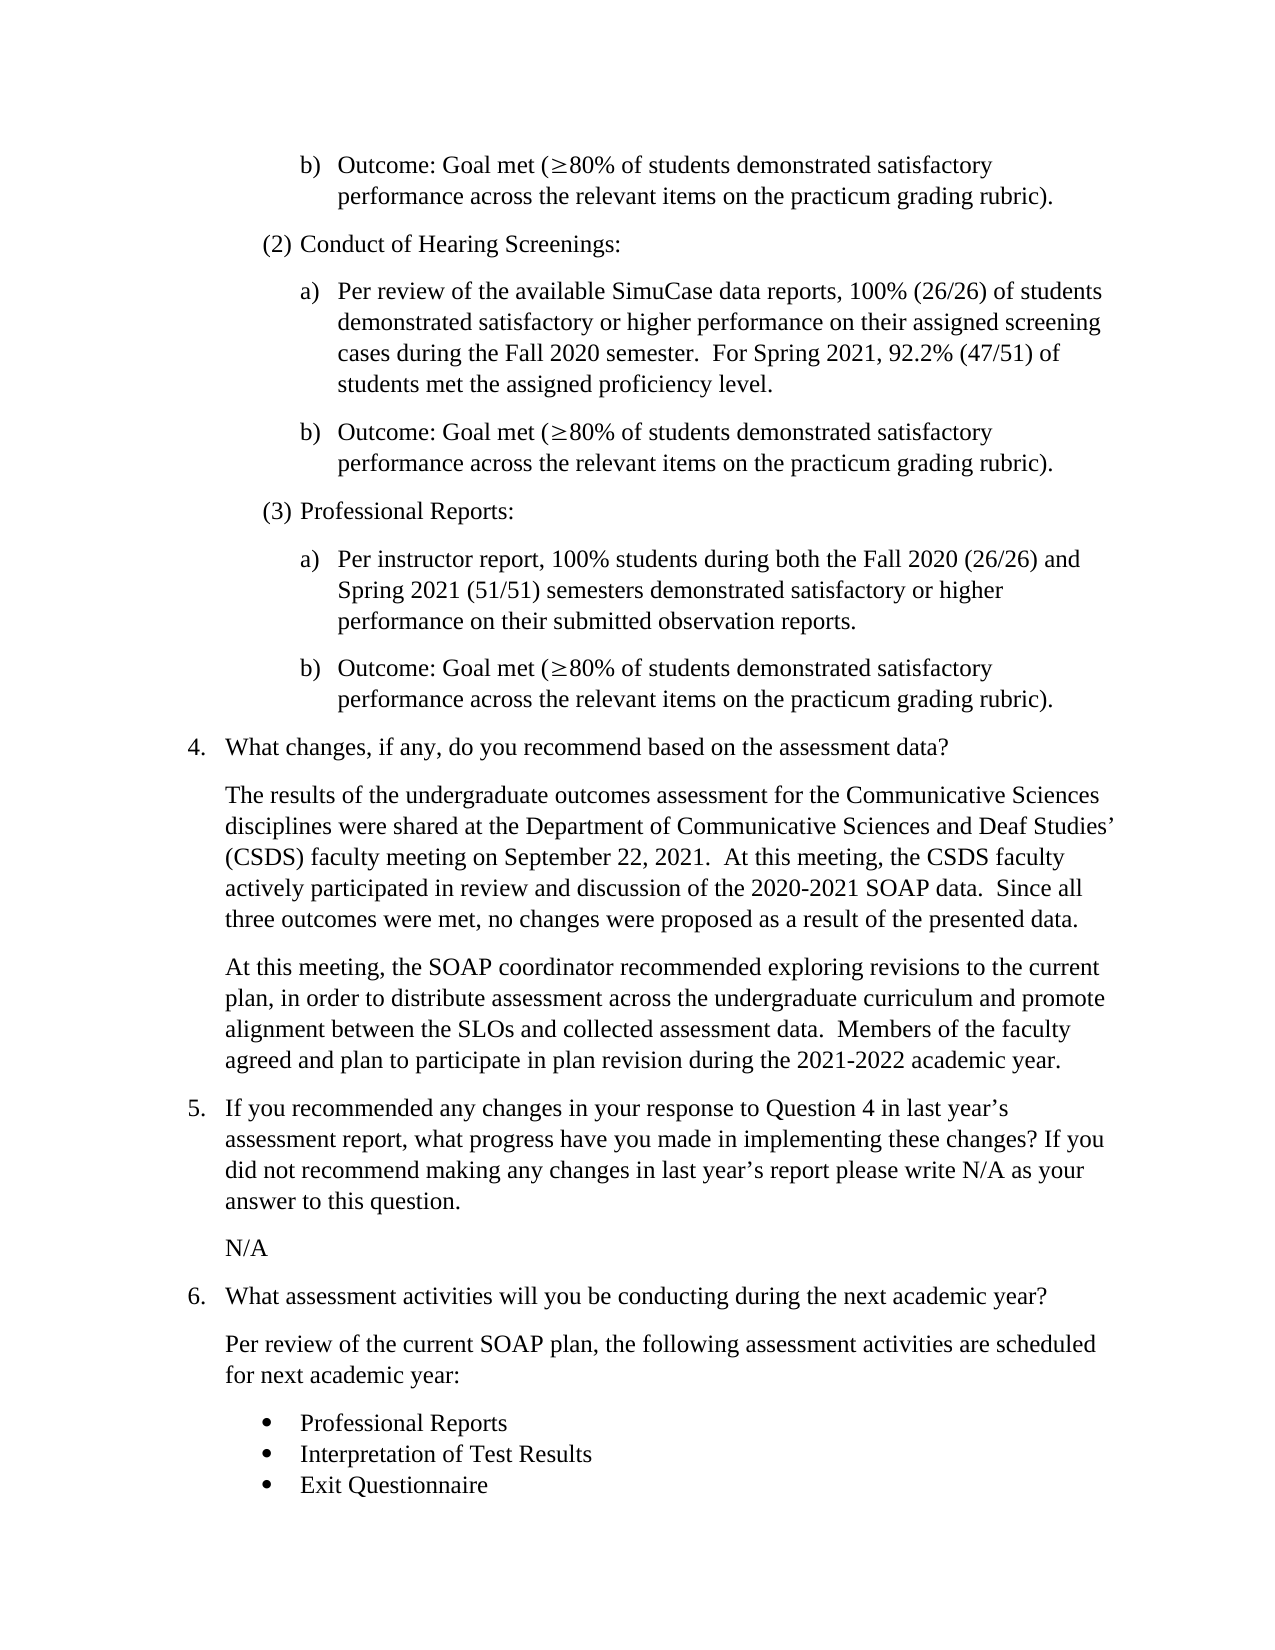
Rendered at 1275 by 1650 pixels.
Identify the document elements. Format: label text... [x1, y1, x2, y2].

text The results of the undergraduate outcomes assessment for the Communicative Sciences disciplines were shared at the Department of Communicative Sciences and Deaf Studies’ (CSDS) faculty meeting on September 22, 2021. At this meeting, the CSDS faculty actively participated in review and discussion of the 2020-2021 SOAP data. Since all three outcomes were met, no changes were proposed as a result of the presented data. [225, 780, 1125, 933]
list Professional Reports [262, 1408, 1125, 1436]
list Outcome: Goal met (80% of students demonstrated satisfactory performance across the relevant items on the practicum grading rubric). [300, 653, 1125, 713]
list What changes, if any, do you recommend based on the assessment data? [187, 732, 1125, 761]
list Interpretation of Test Results [262, 1439, 1125, 1467]
list What assessment activities will you be conducting during the next academic year? [187, 1281, 1125, 1310]
text At this meeting, the SOAP coordinator recommended exploring revisions to the current plan, in order to distribute assessment across the undergraduate curriculum and promote alignment between the SLOs and collected assessment data. Members of the faculty agreed and plan to participate in plan revision during the 2021-2022 academic year. [225, 952, 1125, 1074]
list Professional Reports: [262, 496, 1125, 525]
list Outcome: Goal met (80% of students demonstrated satisfactory performance across the relevant items on the practicum grading rubric). [300, 150, 1125, 210]
text Per review of the current SOAP plan, the following assessment activities are scheduled for next academic year: [225, 1329, 1125, 1389]
list If you recommended any changes in your response to Question 4 in last year’s assessment report, what progress have you made in implementing these changes? If you did not recommend making any changes in last year’s report please write N/A as your answer to this question. [187, 1093, 1125, 1214]
list Exit Questionnaire [262, 1470, 1125, 1498]
list Conduct of Hearing Screenings: [262, 229, 1125, 257]
list Per review of the available SimuCase data reports, 100% (26/26) of students demonstrated satisfactory or higher performance on their assigned screening cases during the Fall 2020 semester. For Spring 2021, 92.2% (47/51) of students met the assigned proficiency level. [300, 276, 1125, 398]
list Outcome: Goal met (80% of students demonstrated satisfactory performance across the relevant items on the practicum grading rubric). [300, 417, 1125, 477]
list Per instructor report, 100% students during both the Fall 2020 (26/26) and Spring 2021 (51/51) semesters demonstrated satisfactory or higher performance on their submitted observation reports. [300, 544, 1125, 634]
text N/A [225, 1233, 1125, 1262]
